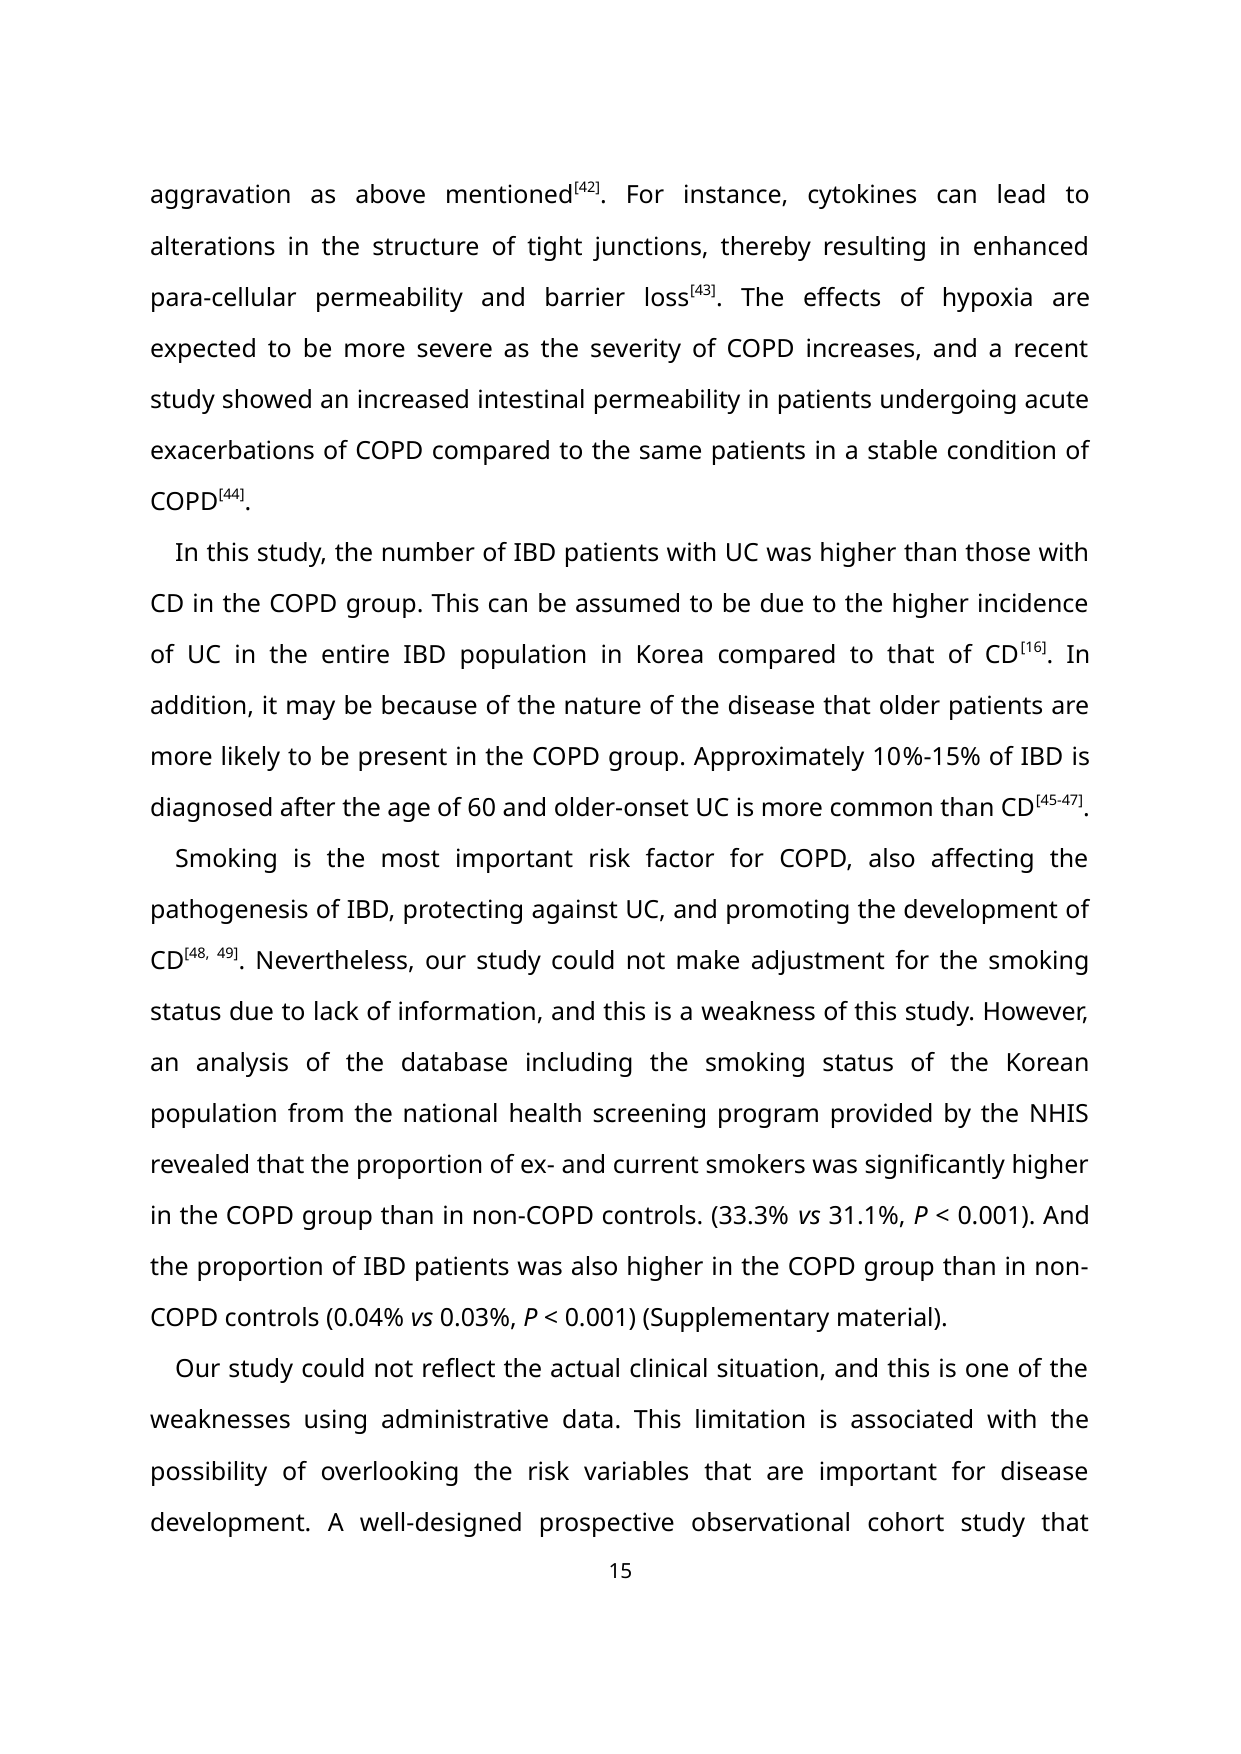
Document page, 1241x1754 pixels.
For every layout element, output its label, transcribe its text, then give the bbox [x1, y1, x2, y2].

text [150, 177, 1090, 517]
text Smoking is the most important risk factor for COPD, also affecting the pathogenesis of IBD, protecting against UC, and promoting the development of CD[48, 49]. Nevertheless, our study could not make adjustment for the smoking status due to lack of information, and this is a weakness of this study. However, an analysis of the database including the smoking status of the Korean population from the national health screening program provided by the NHIS revealed that the proportion of ex- and current smokers was significantly higher in the COPD group than in non-COPD controls. (33.3% vs 31.1%, P < 0.001). And the proportion of IBD patients was also higher in the COPD group than in non-COPD controls (0.04% vs 0.03%, P < 0.001) (Supplementary material). [150, 841, 1090, 1334]
text In this study, the number of IBD patients with UC was higher than those with CD in the COPD group. This can be assumed to be due to the higher incidence of UC in the entire IBD population in Korea compared to that of CD[16]. In addition, it may be because of the nature of the disease that older patients are more likely to be present in the COPD group. Approximately 10%-15% of IBD is diagnosed after the age of 60 and older-onset UC is more common than CD[45-47]. [150, 534, 1090, 824]
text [150, 1351, 1090, 1538]
